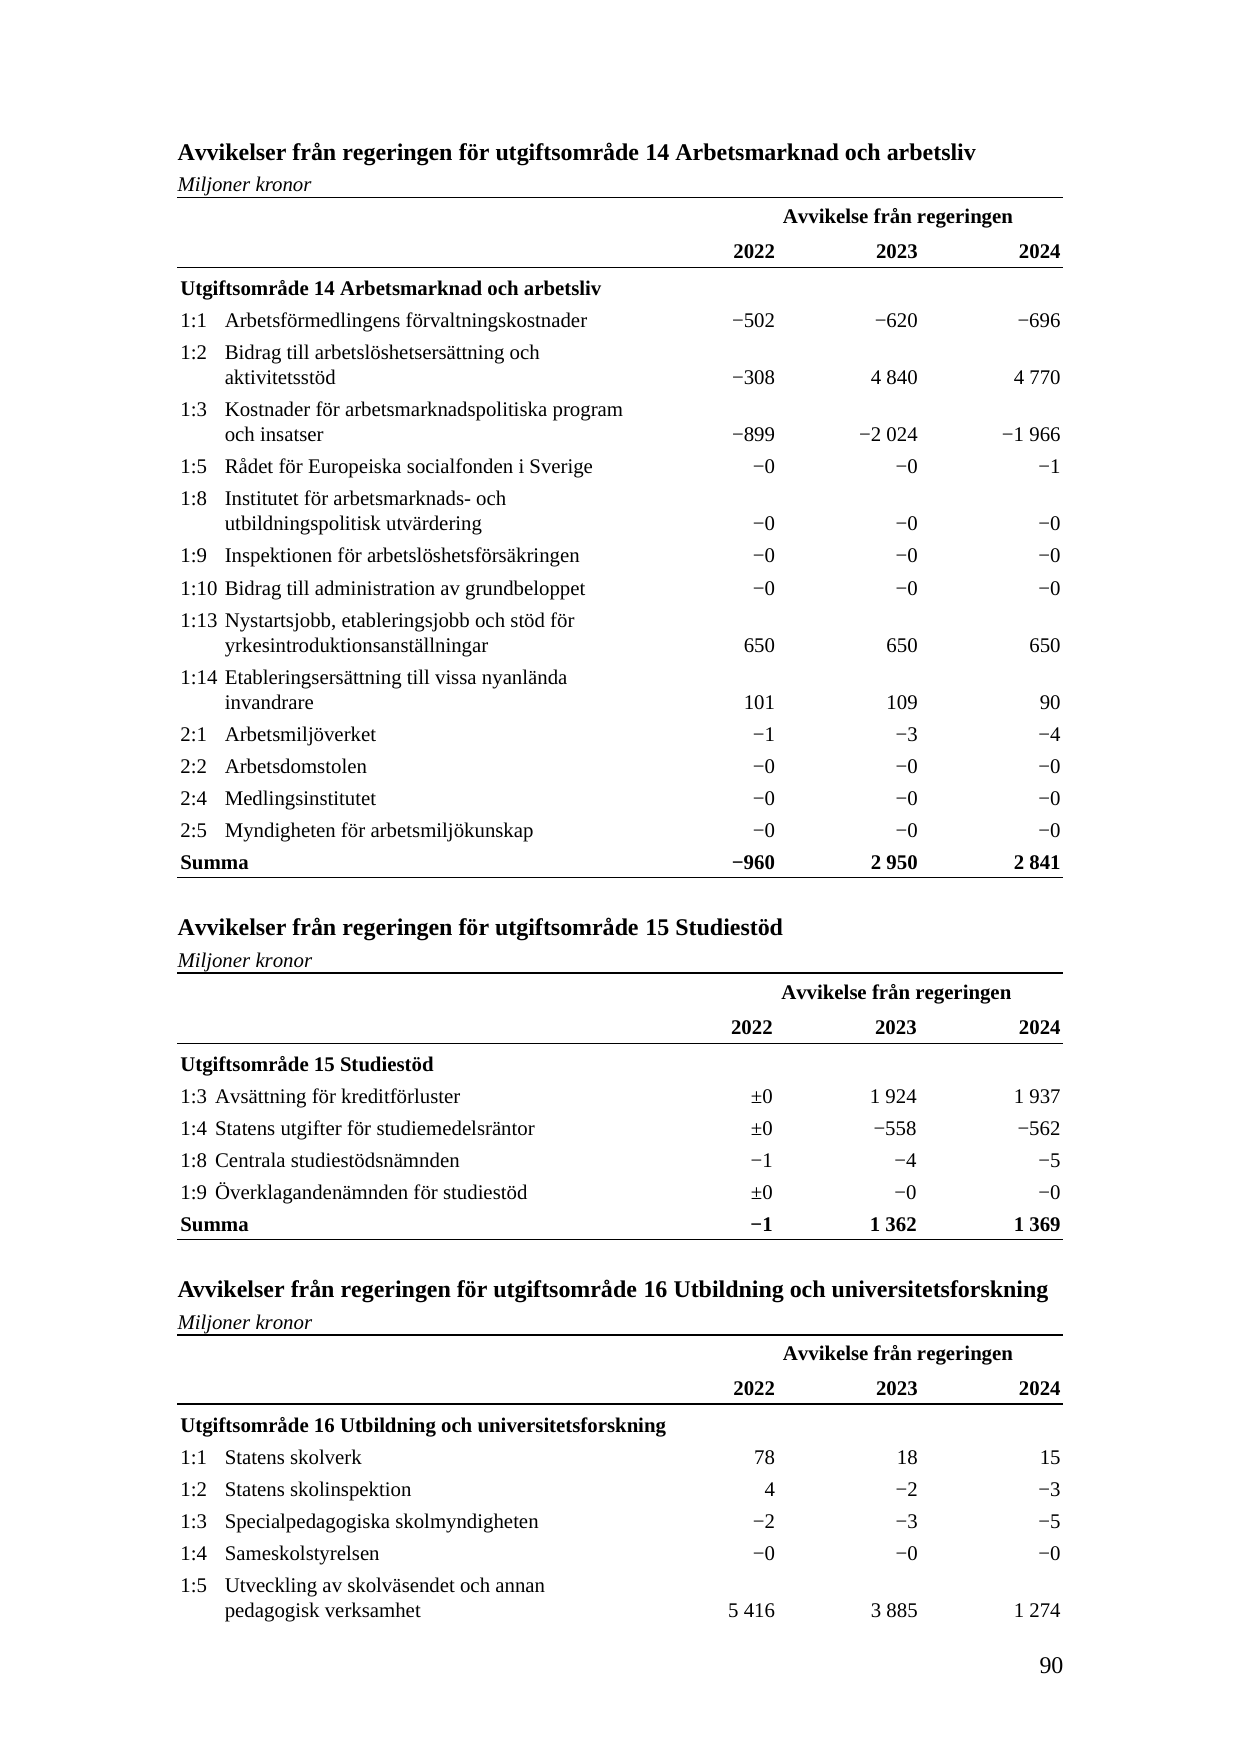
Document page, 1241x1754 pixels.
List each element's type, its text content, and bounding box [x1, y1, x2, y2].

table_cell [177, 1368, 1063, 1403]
text Miljoner kronor [177, 941, 1063, 972]
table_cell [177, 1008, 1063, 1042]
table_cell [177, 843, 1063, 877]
text Miljoner kronor [177, 165, 1063, 196]
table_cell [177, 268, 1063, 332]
text Avvikelser från regeringen för utgiftsområde 15 Studiestöd [177, 909, 1063, 941]
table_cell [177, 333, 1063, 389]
text Avvikelser från regeringen för utgiftsområde 14 Arbetsmarknad och arbetsliv [177, 134, 1063, 165]
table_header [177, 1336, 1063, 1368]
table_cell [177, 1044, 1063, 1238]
text Avvikelser från regeringen för utgiftsområde 16 Utbildning och universitetsforskning [177, 1271, 1063, 1303]
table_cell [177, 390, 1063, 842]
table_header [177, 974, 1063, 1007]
text Miljoner kronor [177, 1303, 1063, 1334]
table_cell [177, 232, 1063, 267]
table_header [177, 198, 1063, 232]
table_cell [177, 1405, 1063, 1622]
